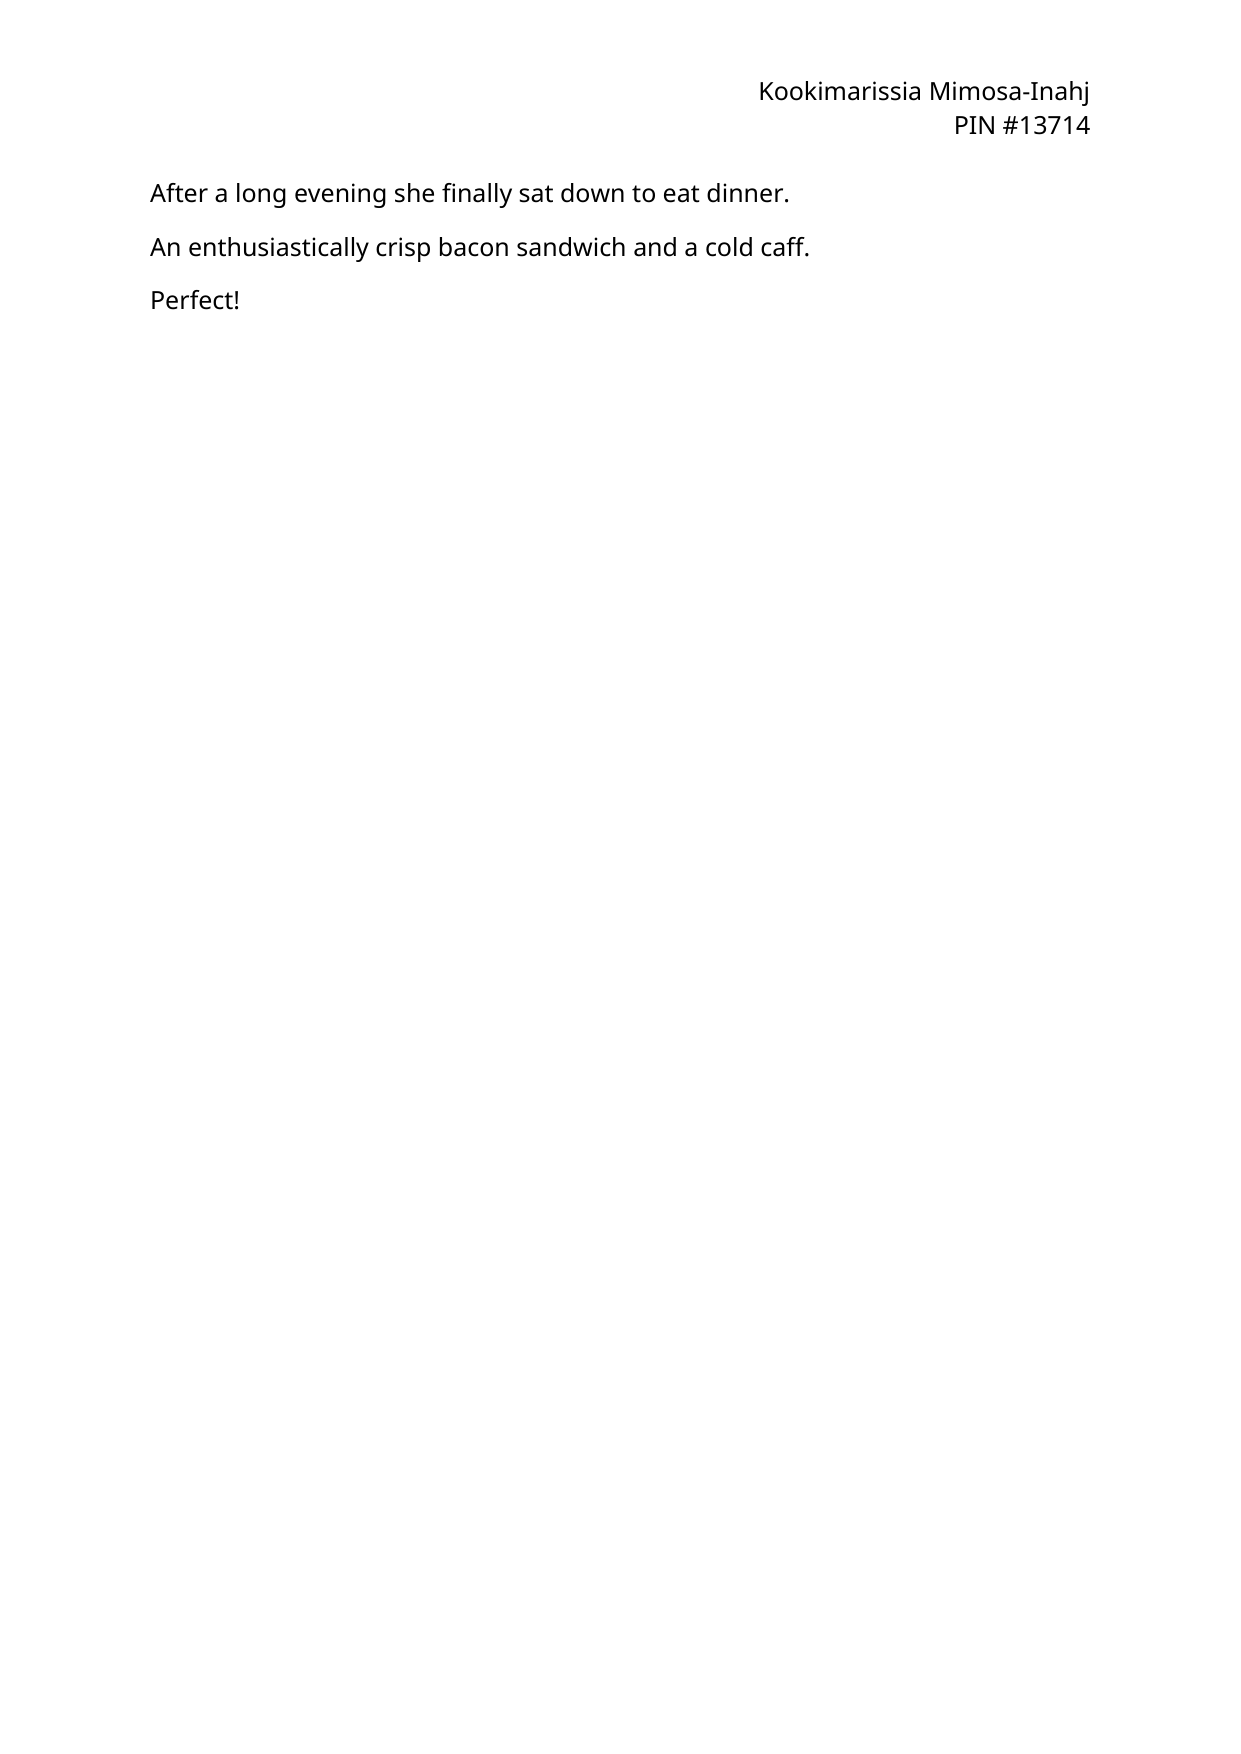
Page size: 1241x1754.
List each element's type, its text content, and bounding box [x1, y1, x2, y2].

text After a long evening she finally sat down to eat dinner. [150, 176, 1090, 210]
text An enthusiastically crisp bacon sandwich and a cold caff. [150, 229, 1090, 263]
text Perfect! [150, 283, 1090, 317]
